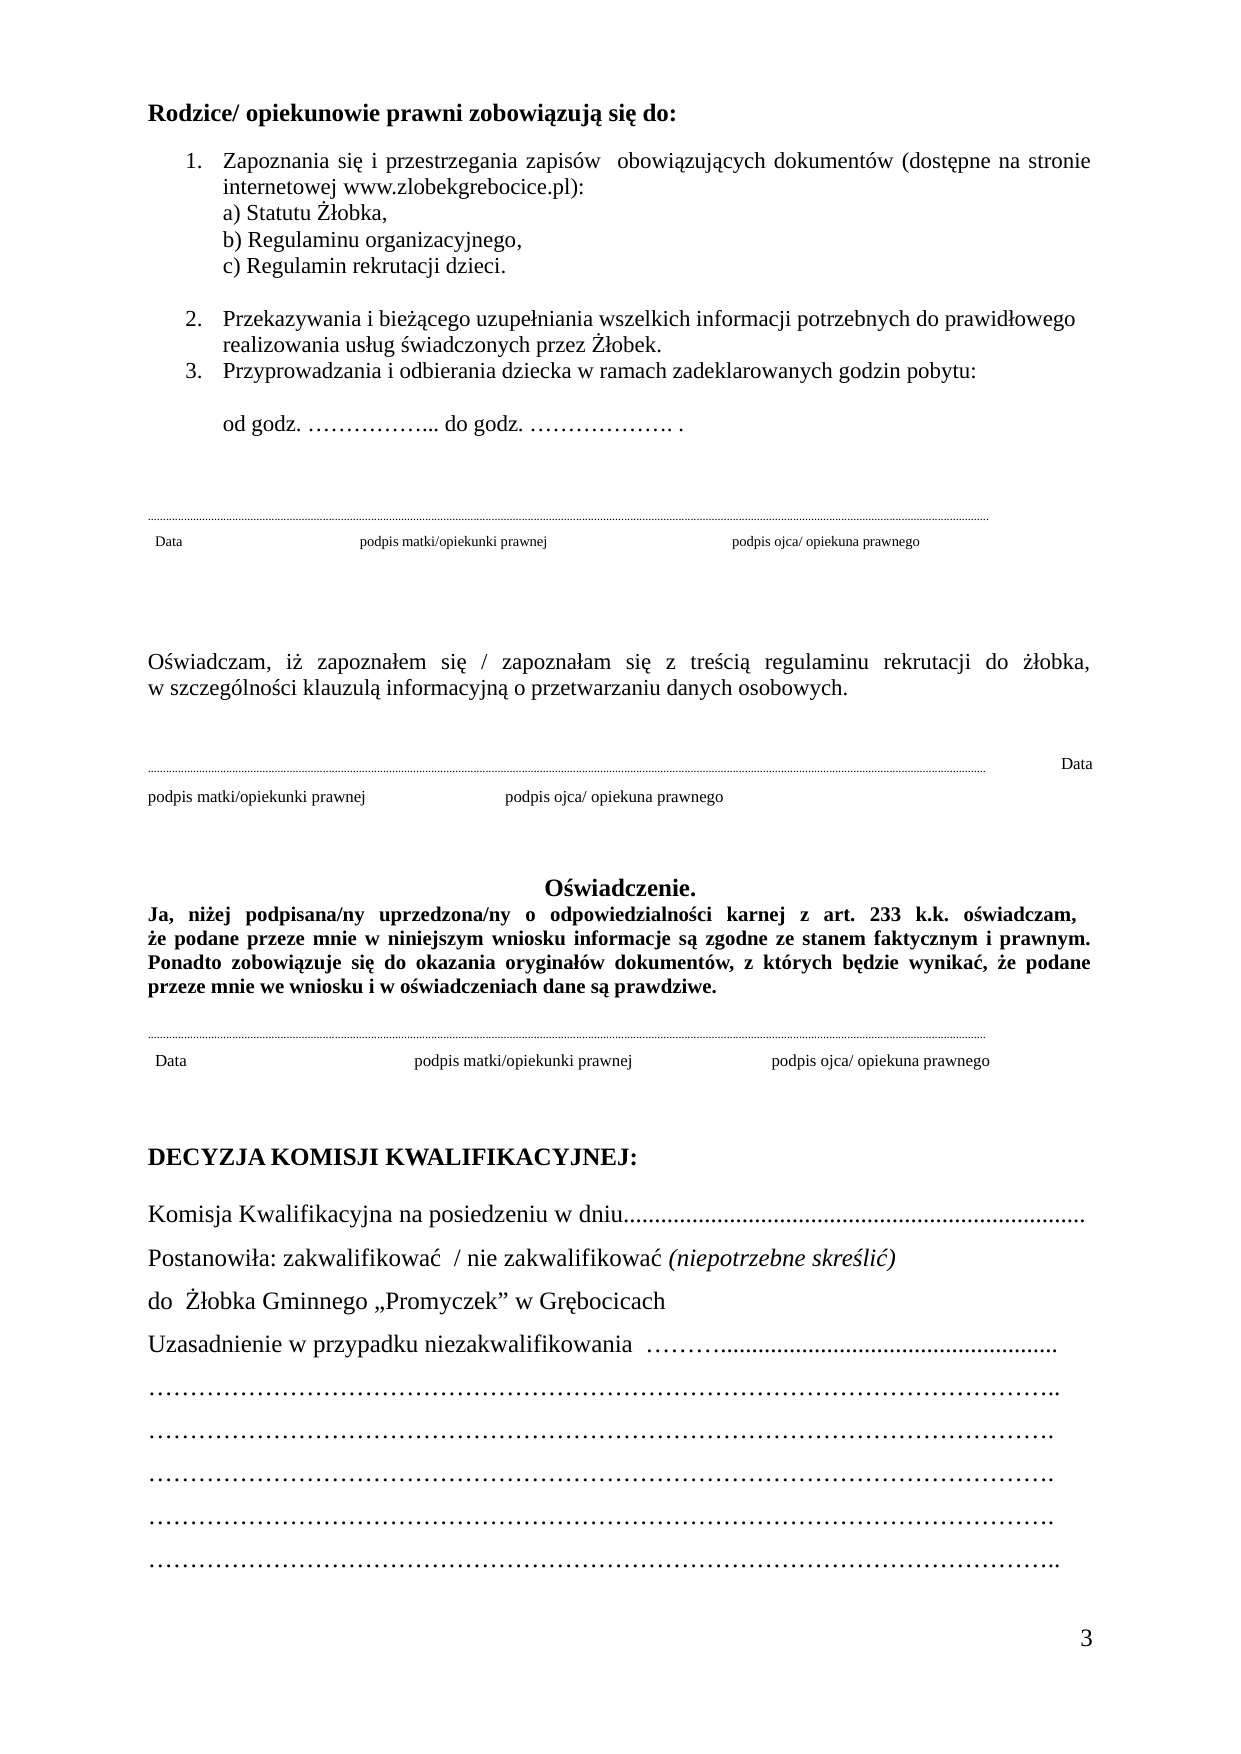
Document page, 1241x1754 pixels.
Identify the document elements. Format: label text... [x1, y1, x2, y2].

text a) Statutu Żłobka, [223, 199, 1092, 226]
list Przekazywania i bieżącego uzupełniania wszelkich informacji potrzebnych do prawidłowego realizowania usług świadczonych przez Żłobek. [185, 305, 1092, 358]
text ………………………………………………………………………………………………. [148, 1501, 1092, 1530]
text do Żłobka Gminnego „Promyczek” w Grębocicach [148, 1286, 1092, 1314]
text Postanowiła: zakwalifikować / nie zakwalifikować (niepotrzebne skreślić) [148, 1243, 1092, 1271]
text Oświadczam, iż zapoznałem się / zapoznałam się z treścią regulaminu rekrutacji do żłobka, w szczególności klauzulą informacyjną o przetwarzaniu danych osobowych. [148, 648, 1092, 701]
text ...................................................................................................................................................................................................................................................................................... [148, 1027, 1092, 1051]
text Komisja Kwalifikacyjna na posiedzeniu w dniu.......................................................................... [148, 1199, 1092, 1228]
text Oświadczenie. [148, 873, 1092, 902]
text ……………………………………………………………………………………………….. [148, 1544, 1092, 1573]
text b) Regulaminu organizacyjnego, [223, 226, 1092, 252]
text Uzasadnienie w przypadku niezakwalifikowania ………...................................................... [148, 1329, 1092, 1358]
list Rodzice/ opiekunowie prawni zobowiązują się do: [148, 103, 1092, 126]
text Data podpis matki/opiekunki prawnej podpis ojca/ opiekuna prawnego [148, 1051, 1092, 1084]
list Zapoznania się i przestrzegania zapisów obowiązujących dokumentów (dostępne na stronie internetowej www.zlobekgrebocice.pl): [185, 147, 1092, 199]
text ………………………………………………………………………………………………. [148, 1415, 1092, 1444]
text ……………………………………………………………………………………………….. [148, 1372, 1092, 1401]
text ...................................................................................................................................................................................................................................................................................... Data podpis matki/opiekunki prawnej podpis ojca/ opiekuna prawnego [148, 753, 1092, 820]
text DECYZJA KOMISJI KWALIFIKACYJNEJ: [148, 1142, 1092, 1171]
text c) Regulamin rekrutacji dzieci. [223, 252, 1092, 278]
text Data podpis matki/opiekunki prawnej podpis ojca/ opiekuna prawnego [148, 533, 1092, 562]
text od godz. ……………... do godz. ………………. . [223, 410, 1092, 437]
text Ja, niżej podpisana/ny uprzedzona/ny o odpowiedzialności karnej z art. 233 k.k. oświadczam, że podane przeze mnie w niniejszym wniosku informacje są zgodne ze stanem faktycznym i prawnym. Ponadto zobowiązuje się do okazania oryginałów dokumentów, z których będzie wynikać, że podane przeze mnie we wniosku i w oświadczeniach dane są prawdziwe. [148, 902, 1092, 998]
text ………………………………………………………………………………………………. [148, 1458, 1092, 1487]
text ....................................................................................................................................................................................................................................................................................... [148, 509, 1092, 533]
list Przyprowadzania i odbierania dziecka w ramach zadeklarowanych godzin pobytu: [185, 358, 1092, 384]
